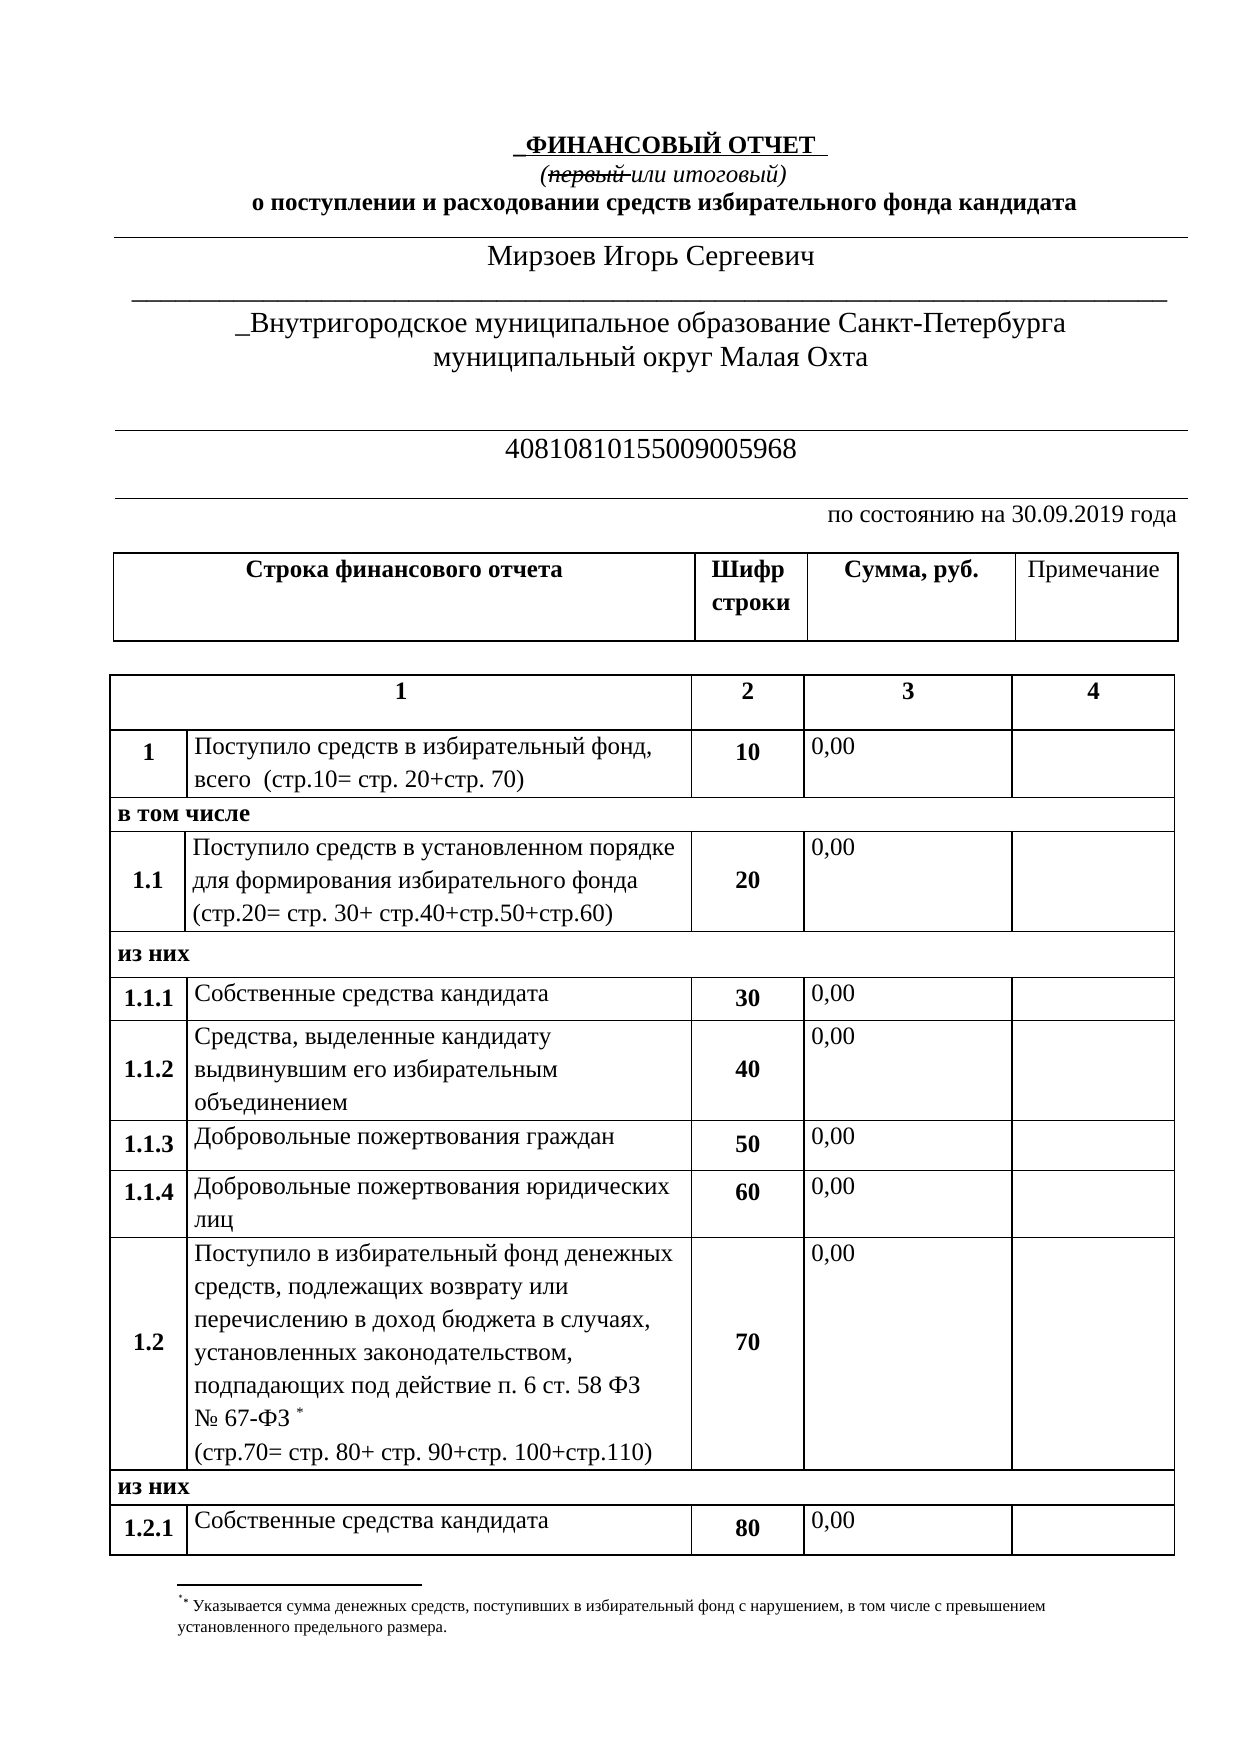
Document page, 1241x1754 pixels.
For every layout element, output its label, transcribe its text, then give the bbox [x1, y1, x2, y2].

table_cell 50 [692, 1121, 803, 1170]
table_cell из них [111, 1471, 1174, 1504]
table_cell 40810810155009005968 [114, 430, 1188, 498]
table_cell [1013, 1506, 1174, 1554]
table_cell 0,00 [805, 1238, 1011, 1469]
table_cell Поступило средств в установленном порядке для формирования избирательного фонда (стр.20= стр. 30+ стр.40+стр.50+стр.60) [186, 832, 691, 931]
table_cell 20 [692, 832, 803, 931]
text о поступлении и расходовании средств избирательного фонда кандидата [177, 187, 1152, 216]
table_cell Сумма, руб. [808, 554, 1015, 640]
table_cell по состоянию на 30.09.2019 года [114, 498, 1188, 552]
table_cell [1013, 832, 1174, 931]
table_cell Собственные средства кандидата [188, 978, 691, 1019]
table_cell [1013, 1021, 1174, 1120]
table_cell 0,00 [805, 832, 1011, 931]
table_cell 0,00 [805, 1506, 1011, 1554]
table_cell 1.1.1 [111, 978, 186, 1019]
table_cell Средства, выделенные кандидату выдвинувшим его избирательным объединением [188, 1021, 691, 1120]
table_cell 1 [111, 731, 186, 796]
table_cell [1013, 978, 1174, 1019]
table_cell 0,00 [805, 731, 1011, 796]
table_cell [1013, 1238, 1174, 1469]
table_cell [1013, 1171, 1174, 1237]
table_cell Строка финансового отчета [114, 554, 694, 640]
text (первый или итоговый) [177, 159, 1152, 187]
table_header 1 [111, 676, 691, 729]
table_cell 1.2 [111, 1238, 186, 1469]
table_cell [1013, 1121, 1174, 1170]
table_cell Шифр строки [696, 554, 807, 640]
text _ФИНАНСОВЫЙ ОТЧЕТ [177, 130, 1152, 159]
table_header Мирзоев Игорь Сергеевич ________________________________________________________________________Внутригородское муниципальное образование Санкт-Петербурга муниципальный округ Малая Охта [114, 238, 1188, 430]
table_cell 40 [692, 1021, 803, 1120]
table_cell из них [111, 932, 1174, 977]
table_cell 80 [692, 1506, 803, 1554]
table_cell Примечание [1016, 554, 1177, 640]
table_header 2 [692, 676, 803, 729]
table_cell 1.1.3 [111, 1121, 186, 1170]
table_cell Добровольные пожертвования юридических лиц [188, 1171, 691, 1237]
table_cell 30 [692, 978, 803, 1019]
table_cell 70 [692, 1238, 803, 1469]
table_header 4 [1013, 676, 1174, 729]
table_cell 10 [692, 731, 803, 796]
table_cell 1.1 [111, 832, 184, 931]
table_cell в том числе [111, 798, 1174, 831]
table_cell Поступило средств в избирательный фонд, всего (стр.10= стр. 20+стр. 70) [188, 731, 691, 796]
table_cell Поступило в избирательный фонд денежных средств, подлежащих возврату или перечислению в доход бюджета в случаях, установленных законодательством, подпадающих под действие п. 6 ст. 58 ФЗ № 67-ФЗ * (стр.70= стр. 80+ стр. 90+стр. 100+стр.110) [188, 1238, 691, 1469]
table_cell Добровольные пожертвования граждан [188, 1121, 691, 1170]
table_cell 0,00 [805, 978, 1011, 1019]
table_cell 0,00 [805, 1121, 1011, 1170]
table_cell Собственные средства кандидата [188, 1506, 691, 1554]
table_cell 60 [692, 1171, 803, 1237]
table_cell 1.1.2 [111, 1021, 186, 1120]
table_cell 1.2.1 [111, 1506, 186, 1554]
table_cell [1013, 731, 1174, 796]
table_cell 1.1.4 [111, 1171, 186, 1237]
table_header 3 [805, 676, 1011, 729]
table_cell 0,00 [805, 1021, 1011, 1120]
table_cell 0,00 [805, 1171, 1011, 1237]
